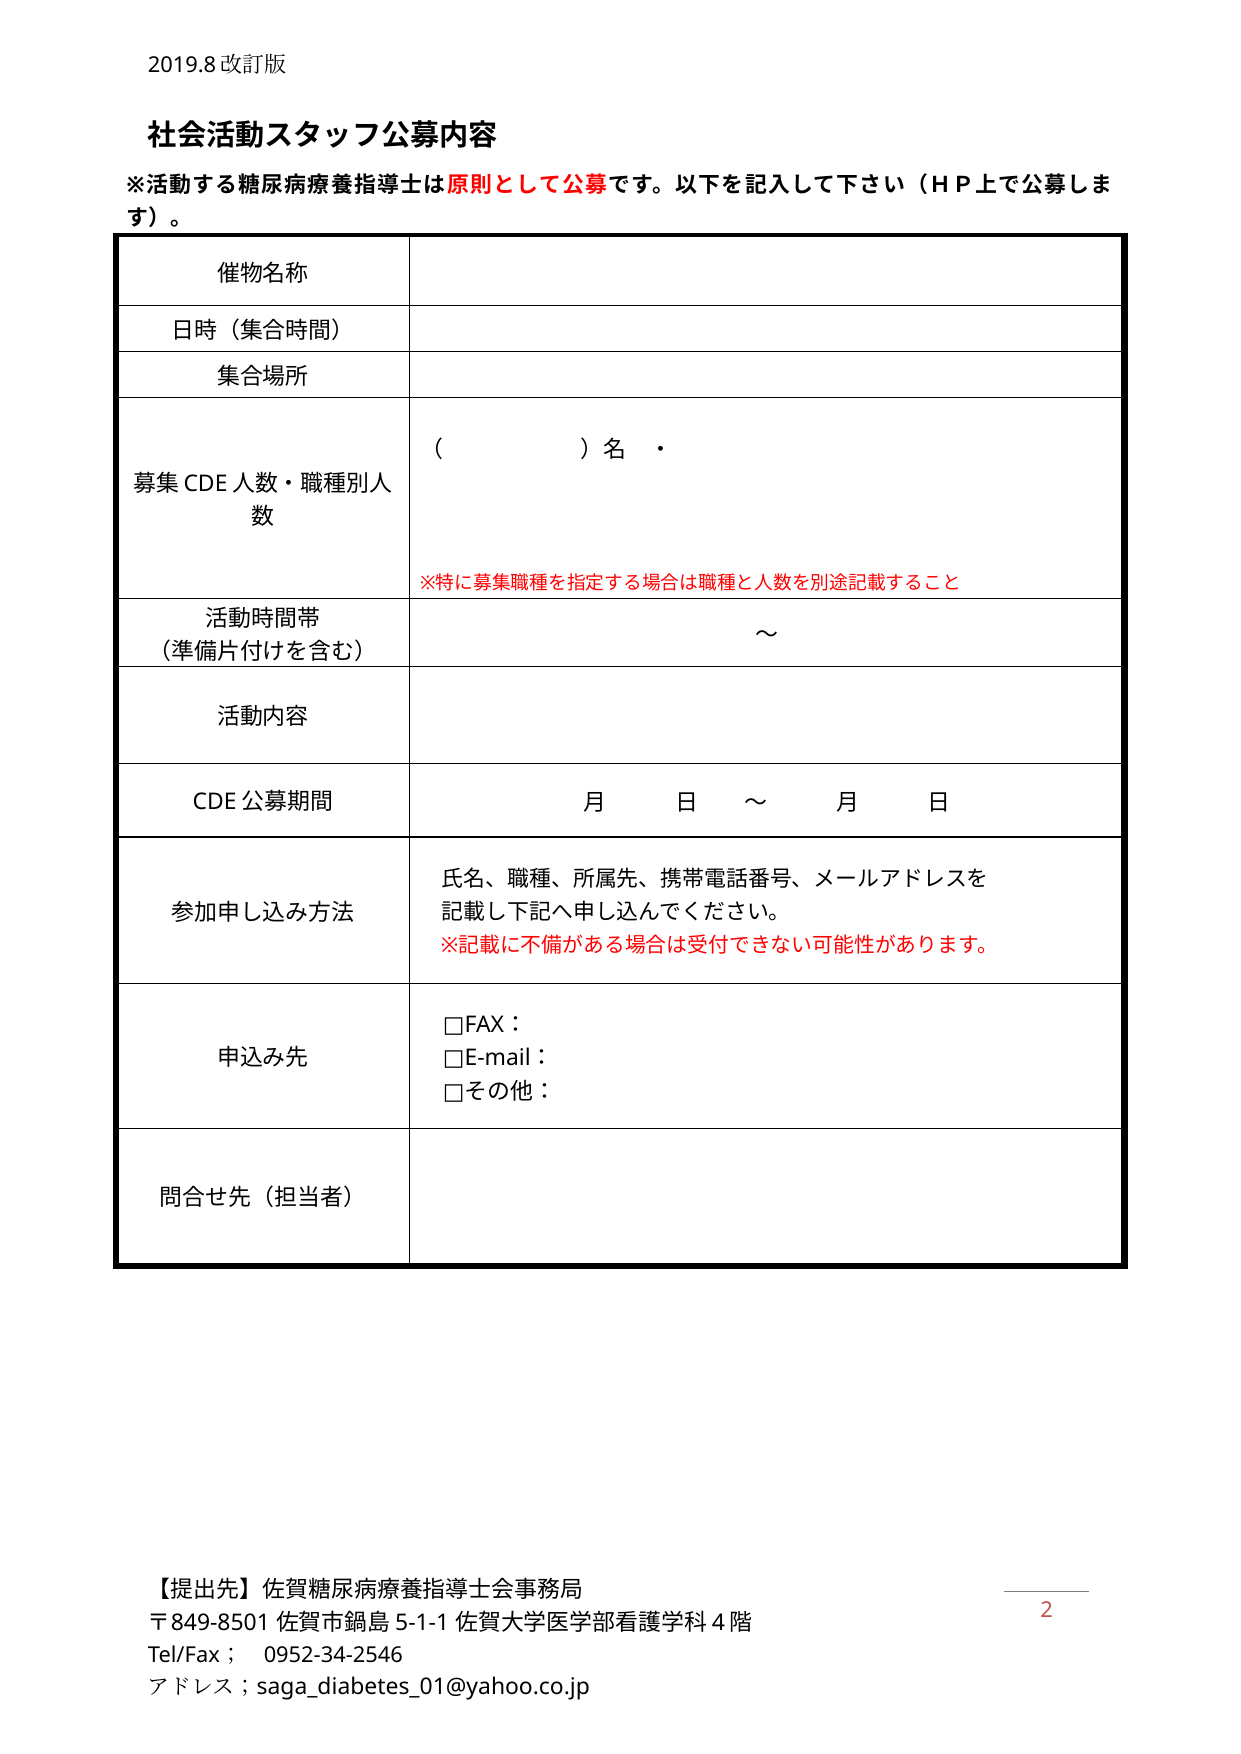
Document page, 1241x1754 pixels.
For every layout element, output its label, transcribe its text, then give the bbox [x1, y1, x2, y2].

table_cell [410, 1129, 1121, 1262]
table_cell □FAX： □E-mail： □その他： [410, 984, 1121, 1128]
table_cell 集合場所 [119, 352, 409, 397]
table_cell [410, 667, 1121, 762]
table_header ※活動する糖尿病療養指導士は原則として公募です。以下を記入して下さい（ＨＰ上で公募します）。 [116, 166, 1124, 233]
text 社会活動スタッフ公募内容 [148, 99, 1092, 166]
table_cell 申込み先 [119, 984, 409, 1128]
table_cell [410, 237, 1121, 305]
table_cell （ ）名 ・ ※特に募集職種を指定する場合は職種と人数を別途記載すること [410, 398, 1121, 598]
table_cell 月 日 ～ 月 日 [410, 764, 1121, 836]
table_cell 募集CDE人数・職種別人数 [119, 398, 409, 598]
table_cell 問合せ先（担当者） [119, 1129, 409, 1262]
table_cell 活動時間帯 （準備片付けを含む） [119, 599, 409, 666]
table_cell [410, 306, 1121, 351]
table_cell 氏名、職種、所属先、携帯電話番号、メールアドレスを 記載し下記へ申し込んでください。 ※記載に不備がある場合は受付できない可能性があります。 [410, 838, 1121, 982]
table_cell 催物名称 [119, 237, 409, 305]
table_cell 活動内容 [119, 667, 409, 762]
table_cell CDE公募期間 [119, 764, 409, 836]
table_cell [410, 352, 1121, 397]
table_cell ～ [410, 599, 1121, 666]
table_cell 参加申し込み方法 [119, 838, 409, 982]
table_cell 日時（集合時間） [119, 306, 409, 351]
